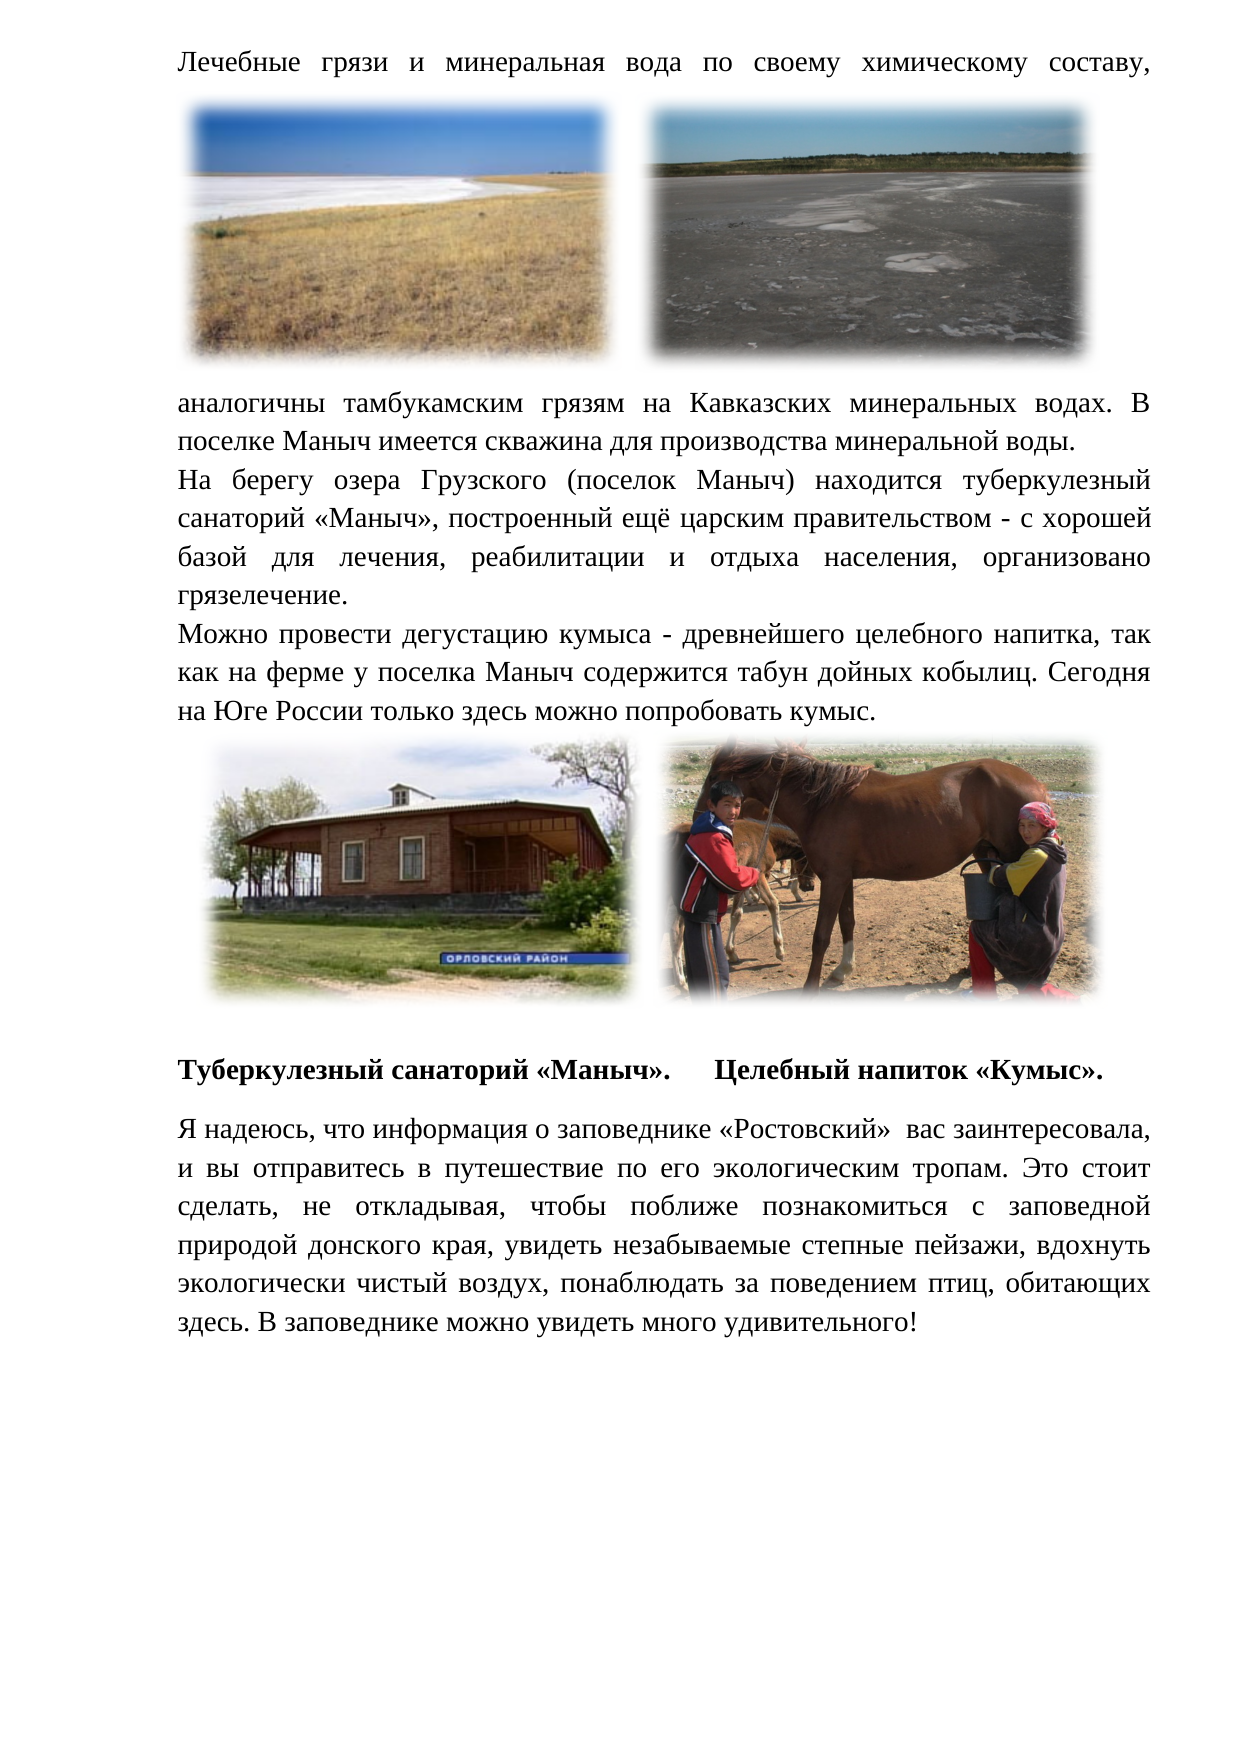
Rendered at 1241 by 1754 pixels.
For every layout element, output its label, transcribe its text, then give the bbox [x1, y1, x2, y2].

text Я надеюсь, что информация о заповеднике «Ростовский» вас заинтересовала, и вы отправитесь в путешествие по его экологическим тропам. Это стоит сделать, не откладывая, чтобы поближе познакомиться с заповедной природой донского края, увидеть незабываемые степные пейзажи, вдохнуть экологически чистый воздух, понаблюдать за поведением птиц, обитающих здесь. В заповеднике можно увидеть много удивительного! [177, 1111, 1152, 1338]
text Туберкулезный санаторий «Маныч». Целебный напиток «Кумыс». [177, 824, 1152, 1086]
text На берегу озера Грузского (поселок Маныч) находится туберкулезный санаторий «Маныч», построенный ещё царским правительством - с хорошей базой для лечения, реабилитации и отдыха населения, организовано грязелечение. [177, 462, 1152, 611]
picture [226, 759, 615, 824]
text Лечебные грязи и минеральная вода по своему химическому составу, аналогичны тамбукамским грязям на Кавказских минеральных водах. В поселке Маныч имеется скважина для производства минеральной воды. [177, 44, 1152, 457]
text Можно провести дегустацию кумыса - древнейшего целебного напитка, так как на ферме у поселка Маныч содержится табун дойных кобылиц. Сегодня на Юге России только здесь можно попробовать кумыс. [177, 616, 1152, 727]
picture [683, 759, 1079, 824]
